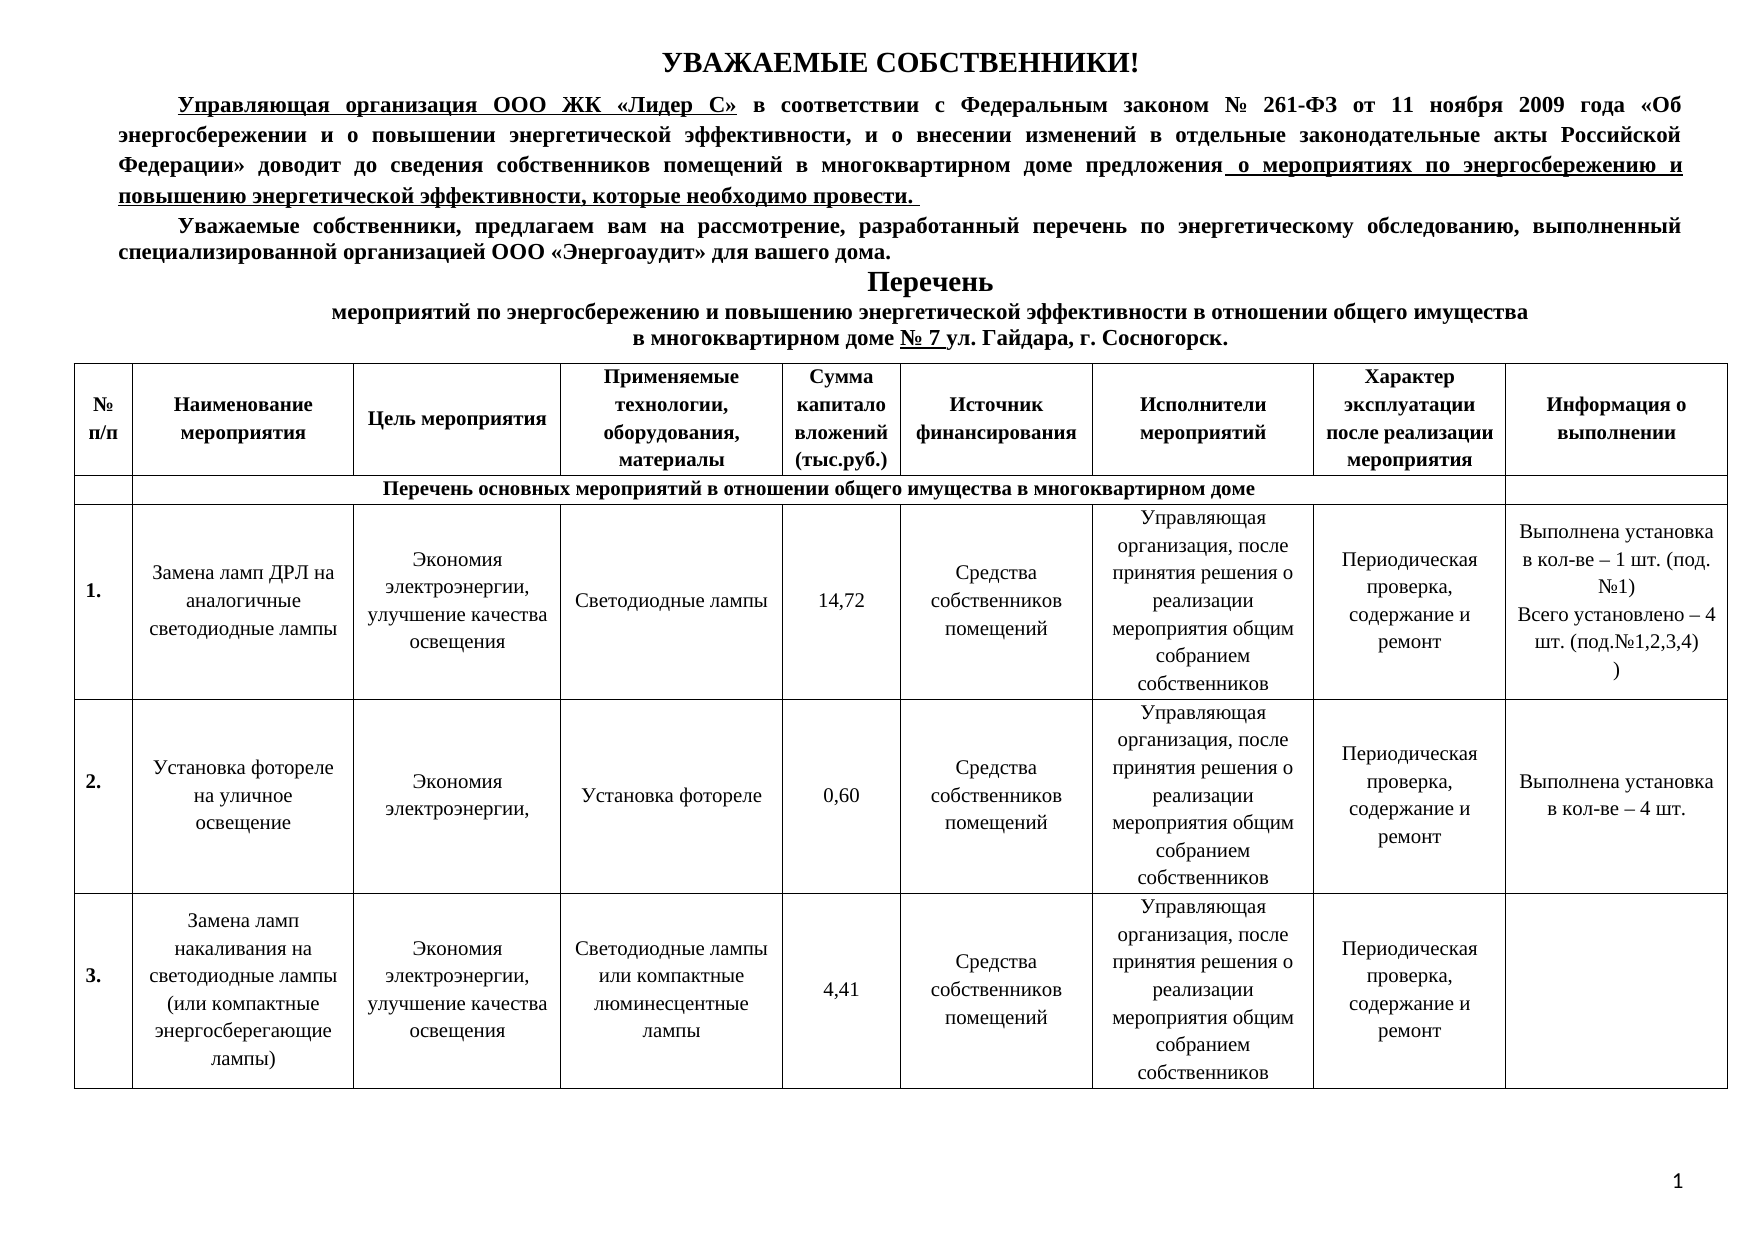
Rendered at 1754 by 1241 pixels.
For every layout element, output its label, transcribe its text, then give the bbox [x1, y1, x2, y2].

table_cell Средства собственников помещений [901, 700, 1092, 893]
table_cell [75, 700, 132, 893]
text Управляющая организация ООО ЖК «Лидер С» в соответствии с Федеральным законом № 261-ФЗ от 11 ноября 2009 года «Об энергосбережении и о повышении энергетической эффективности, и о внесении изменений в отдельные законодательные акты Российской Федерации» доводит до сведения собственников помещений в многоквартирном доме предложения о мероприятиях по энергосбережению и повышению энергетической эффективности, которые необходимо провести. [118, 91, 1683, 208]
table_cell Светодиодные лампы [561, 505, 782, 699]
table_cell Экономия электроэнергии, улучшение качества освещения [354, 894, 560, 1088]
table_header Информация о выполнении [1506, 364, 1727, 475]
text Уважаемые собственники, предлагаем вам на рассмотрение, разработанный перечень по энергетическому обследованию, выполненный специализированной организацией ООО «Энергоаудит» для вашего дома. [118, 212, 1683, 264]
table_cell Замена ламп ДРЛ на аналогичные светодиодные лампы [133, 505, 353, 699]
table_cell 0,60 [783, 700, 900, 893]
text в многоквартирном доме № 7 ул. Гайдара, г. Сосногорск. [118, 324, 1683, 351]
table_cell [75, 894, 132, 1088]
table_header № п/п [75, 364, 132, 475]
table_header Источник финансирования [901, 364, 1092, 475]
table_cell Светодиодные лампы или компактные люминесцентные лампы [561, 894, 782, 1088]
table_cell Выполнена установка в кол-ве – 1 шт. (под.№1) Всего установлено – 4 шт. (под.№1,2,3,4) ) [1506, 505, 1727, 699]
table_cell Экономия электроэнергии, улучшение качества освещения [354, 505, 560, 699]
table_header Сумма капиталовложений (тыс.руб.) [783, 364, 900, 475]
table_cell Периодическая проверка, содержание и ремонт [1314, 894, 1505, 1088]
table_cell Установка фотореле [561, 700, 782, 893]
text мероприятий по энергосбережению и повышению энергетической эффективности в отношении общего имущества [118, 298, 1683, 324]
table_header Исполнители мероприятий [1093, 364, 1313, 475]
table_cell Экономия электроэнергии, [354, 700, 560, 893]
table_cell [1506, 894, 1727, 1088]
table_header Применяемые технологии, оборудования, материалы [561, 364, 782, 475]
table_cell Установка фотореле на уличное освещение [133, 700, 353, 893]
text Перечень [118, 264, 1683, 298]
table_cell Выполнена установка в кол-ве – 4 шт. [1506, 700, 1727, 893]
table_cell Средства собственников помещений [901, 505, 1092, 699]
table_header Характер эксплуатации после реализации мероприятия [1314, 364, 1505, 475]
table_cell Управляющая организация, после принятия решения о реализации мероприятия общим собранием собственников [1093, 505, 1313, 699]
table_cell [75, 505, 132, 699]
table_header Наименование мероприятия [133, 364, 353, 475]
table_cell 4,41 [783, 894, 900, 1088]
table_cell Периодическая проверка, содержание и ремонт [1314, 700, 1505, 893]
table_cell Перечень основных мероприятий в отношении общего имущества в многоквартирном доме [133, 476, 1505, 504]
table_cell 14,72 [783, 505, 900, 699]
text УВАЖАЕМЫЕ СОБСТВЕННИКИ! [118, 45, 1683, 78]
table_cell [75, 476, 132, 504]
table_cell Управляющая организация, после принятия решения о реализации мероприятия общим собранием собственников [1093, 894, 1313, 1088]
table_cell Периодическая проверка, содержание и ремонт [1314, 505, 1505, 699]
table_header Цель мероприятия [354, 364, 560, 475]
table_cell Управляющая организация, после принятия решения о реализации мероприятия общим собранием собственников [1093, 700, 1313, 893]
table_cell [1506, 476, 1727, 504]
table_cell Средства собственников помещений [901, 894, 1092, 1088]
table_cell Замена ламп накаливания на светодиодные лампы (или компактные энергосберегающие лампы) [133, 894, 353, 1088]
